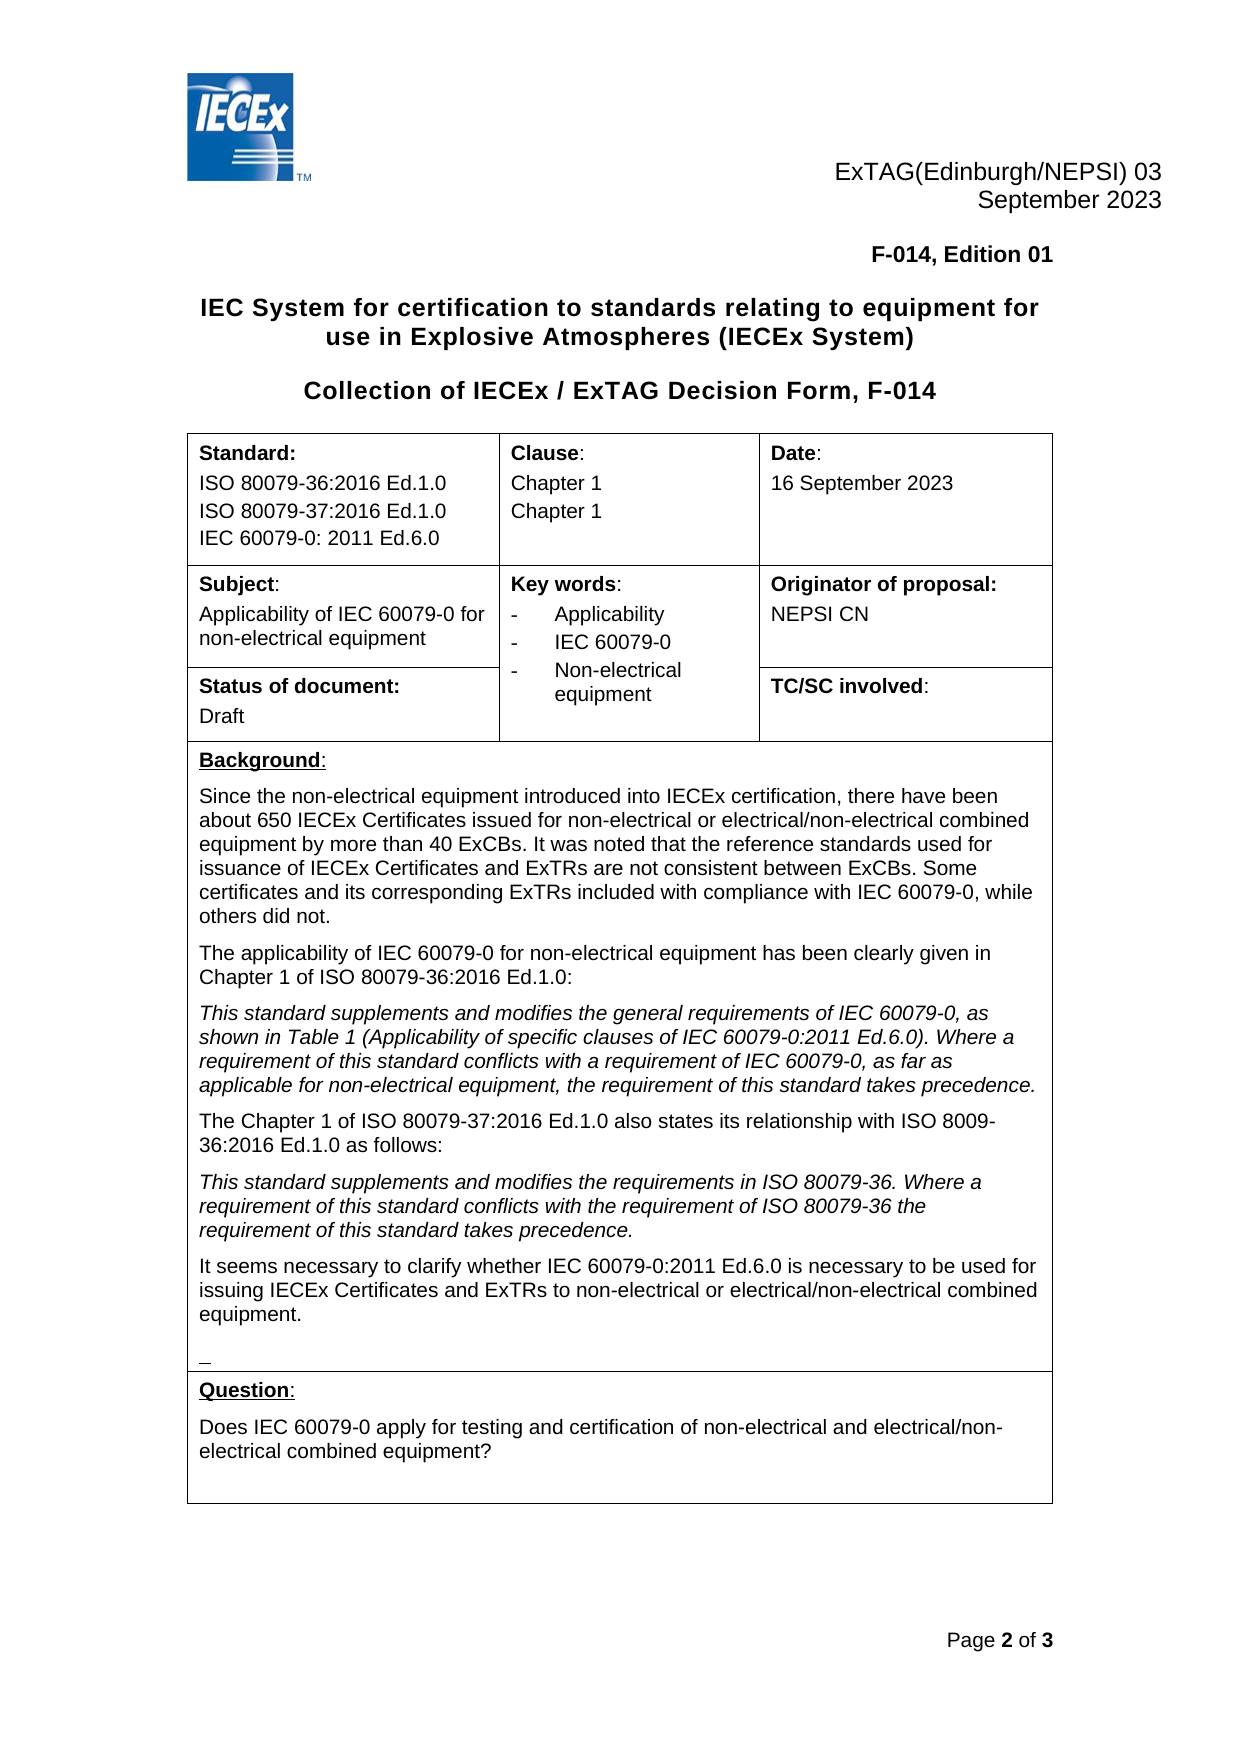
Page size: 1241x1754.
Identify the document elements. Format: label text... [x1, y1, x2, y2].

table_cell Question: Does IEC 60079-0 apply for testing and certification of non-electrical and electrical/non-electrical combined equipment? [188, 1372, 1052, 1503]
title IEC System for certification to standards relating to equipment for use in Explosive Atmospheres (IECEx System) [187, 293, 1053, 351]
table_cell TC/SC involved: [760, 668, 1052, 741]
table_header Clause: Chapter 1 Chapter 1 [500, 434, 759, 564]
table_cell Key words: Applicability IEC 60079-0 Non-electrical equipment [500, 566, 759, 741]
table_cell Background: Since the non-electrical equipment introduced into IECEx certification, there have been about 650 IECEx Certificates issued for non-electrical or electrical/non-electrical combined equipment by more than 40 ExCBs. It was noted that the reference standards used for issuance of IECEx Certificates and ExTRs are not consistent between ExCBs. Some certificates and its corresponding ExTRs included with compliance with IEC 60079-0, while others did not. The applicability of IEC 60079-0 for non-electrical equipment has been clearly given in Chapter 1 of ISO 80079-36:2016 Ed.1.0: This standard supplements and modifies the general requirements of IEC 60079-0, as shown in Table 1 (Applicability of specific clauses of IEC 60079-0:2011 Ed.6.0). Where a requirement of this standard conflicts with a requirement of IEC 60079-0, as far as applicable for non-electrical equipment, the requirement of this standard takes precedence. The Chapter 1 of ISO 80079-37:2016 Ed.1.0 also states its relationship with ISO 8009-36:2016 Ed.1.0 as follows: This standard supplements and modifies the requirements in ISO 80079-36. Where a requirement of this standard conflicts with the requirement of ISO 80079-36 the requirement of this standard takes precedence. It seems necessary to clarify whether IEC 60079-0:2011 Ed.6.0 is necessary to be used for issuing IECEx Certificates and ExTRs to non-electrical or electrical/non-electrical combined equipment. [188, 742, 1052, 1371]
picture [187, 73, 311, 181]
table_header Date: 16 September 2023 [760, 434, 1052, 564]
table_cell Originator of proposal: NEPSI CN [760, 566, 1052, 667]
table_cell Status of document: Draft [188, 668, 499, 741]
title Collection of IECEx / ExTAG Decision Form, F-014 [187, 376, 1053, 404]
table_header Standard: ISO 80079-36:2016 Ed.1.0 ISO 80079-37:2016 Ed.1.0 IEC 60079-0: 2011 Ed.6.0 [188, 434, 499, 564]
table_cell Subject: Applicability of IEC 60079-0 for non-electrical equipment [188, 566, 499, 667]
